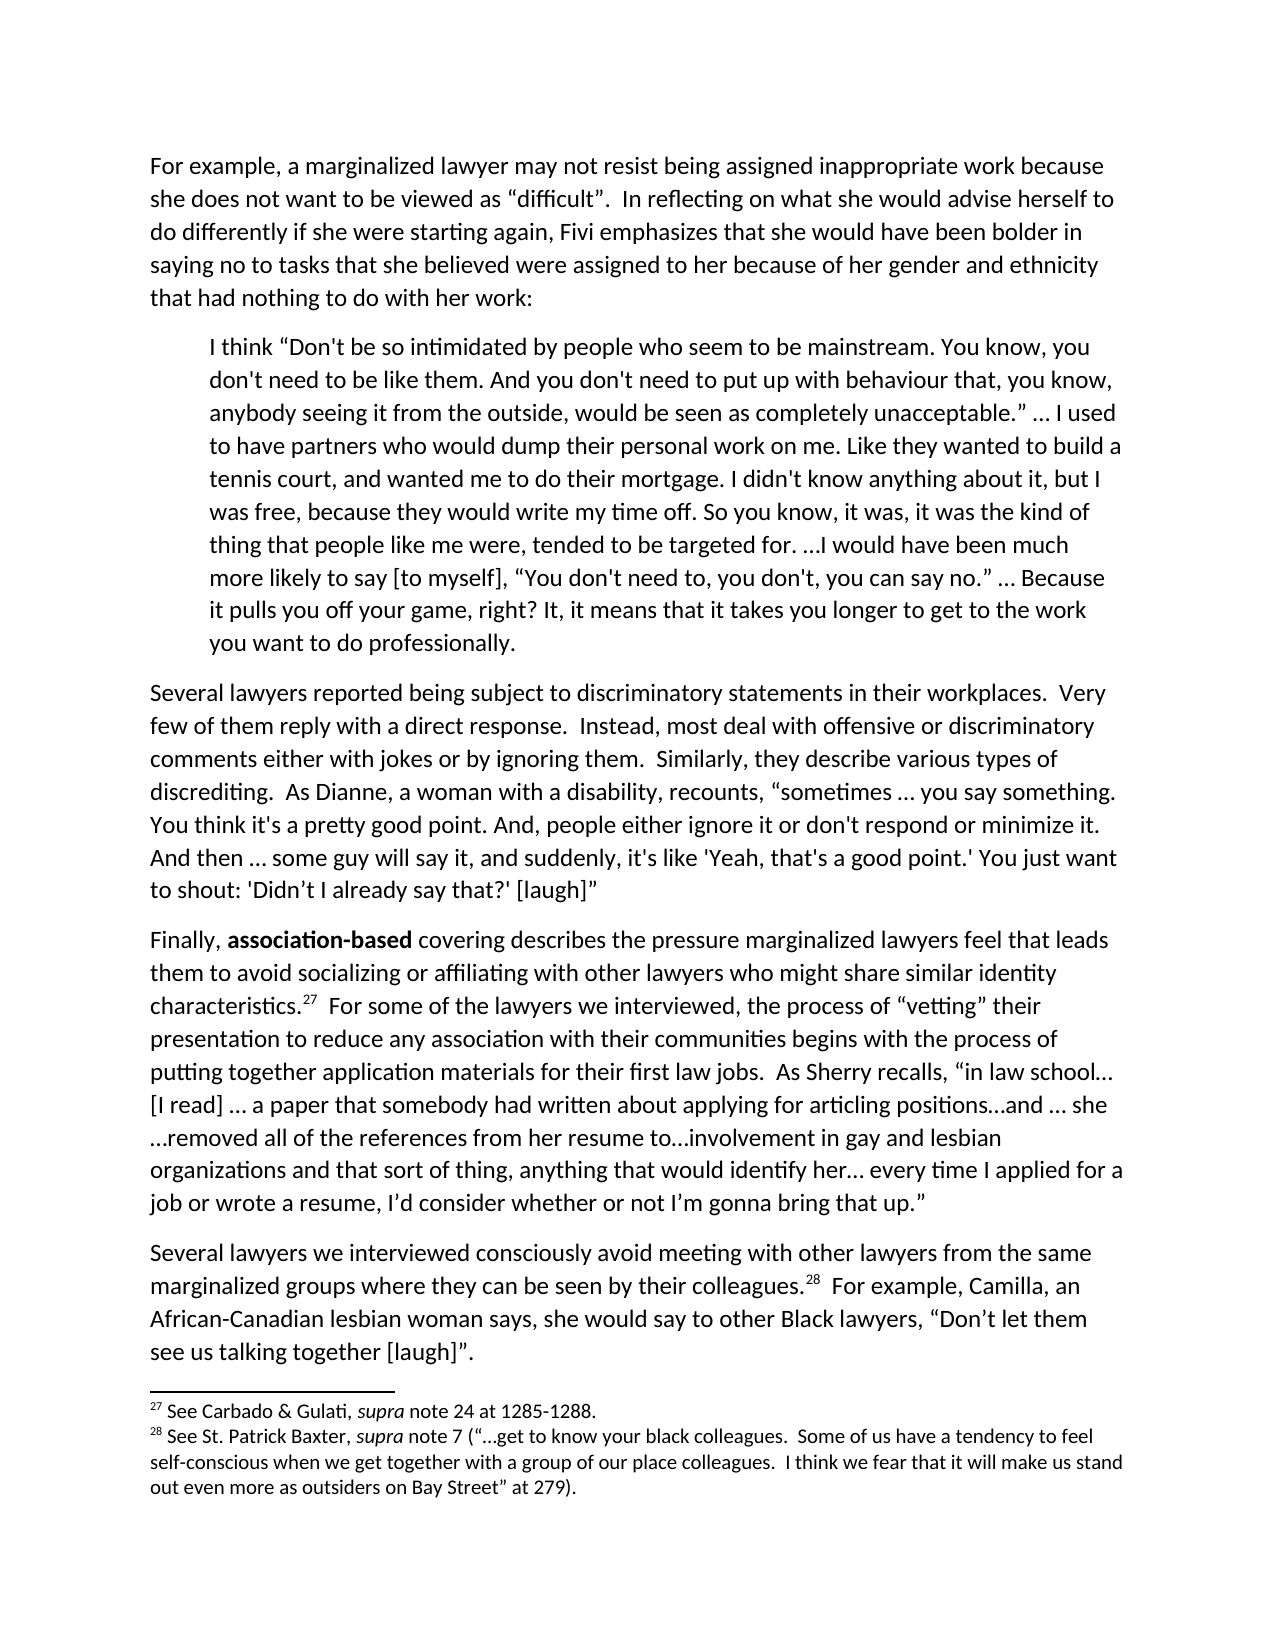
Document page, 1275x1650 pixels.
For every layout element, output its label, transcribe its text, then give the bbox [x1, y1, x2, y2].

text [150, 150, 1125, 312]
text Several lawyers reported being subject to discriminatory statements in their workplaces. Very few of them reply with a direct response. Instead, most deal with offensive or discriminatory comments either with jokes or by ignoring them. Similarly, they describe various types of discrediting. As Dianne, a woman with a disability, recounts, “sometimes … you say something. You think it's a pretty good point. And, people either ignore it or don't respond or minimize it. And then … some guy will say it, and suddenly, it's like 'Yeah, that's a good point.' You just want to shout: 'Didn’t I already say that?' [laugh]” [150, 677, 1125, 905]
text I think “Don't be so intimidated by people who seem to be mainstream. You know, you don't need to be like them. And you don't need to put up with behaviour that, you know, anybody seeing it from the outside, would be seen as completely unacceptable.” … I used to have partners who would dump their personal work on me. Like they wanted to build a tennis court, and wanted me to do their mortgage. I didn't know anything about it, but I was free, because they would write my time off. So you know, it was, it was the kind of thing that people like me were, tended to be targeted for. …I would have been much more likely to say [to myself], “You don't need to, you don't, you can say no.” … Because it pulls you off your game, right? It, it means that it takes you longer to get to the work you want to do professionally. [209, 331, 1125, 658]
text Several lawyers we interviewed consciously avoid meeting with other lawyers from the same marginalized groups where they can be seen by their colleagues. For example, Camilla, an African-Canadian lesbian woman says, she would say to other Black lawyers, “Don’t let them see us talking together [laugh]”. [150, 1237, 1125, 1366]
text Finally, association-based covering describes the pressure marginalized lawyers feel that leads them to avoid socializing or affiliating with other lawyers who might share similar identity characteristics. For some of the lawyers we interviewed, the process of “vetting” their presentation to reduce any association with their communities begins with the process of putting together application materials for their first law jobs. As Sherry recalls, “in law school… [I read] … a paper that somebody had written about applying for articling positions…and … she …removed all of the references from her resume to…involvement in gay and lesbian organizations and that sort of thing, anything that would identify her… every time I applied for a job or wrote a resume, I’d consider whether or not I’m gonna bring that up.” [150, 924, 1125, 1218]
